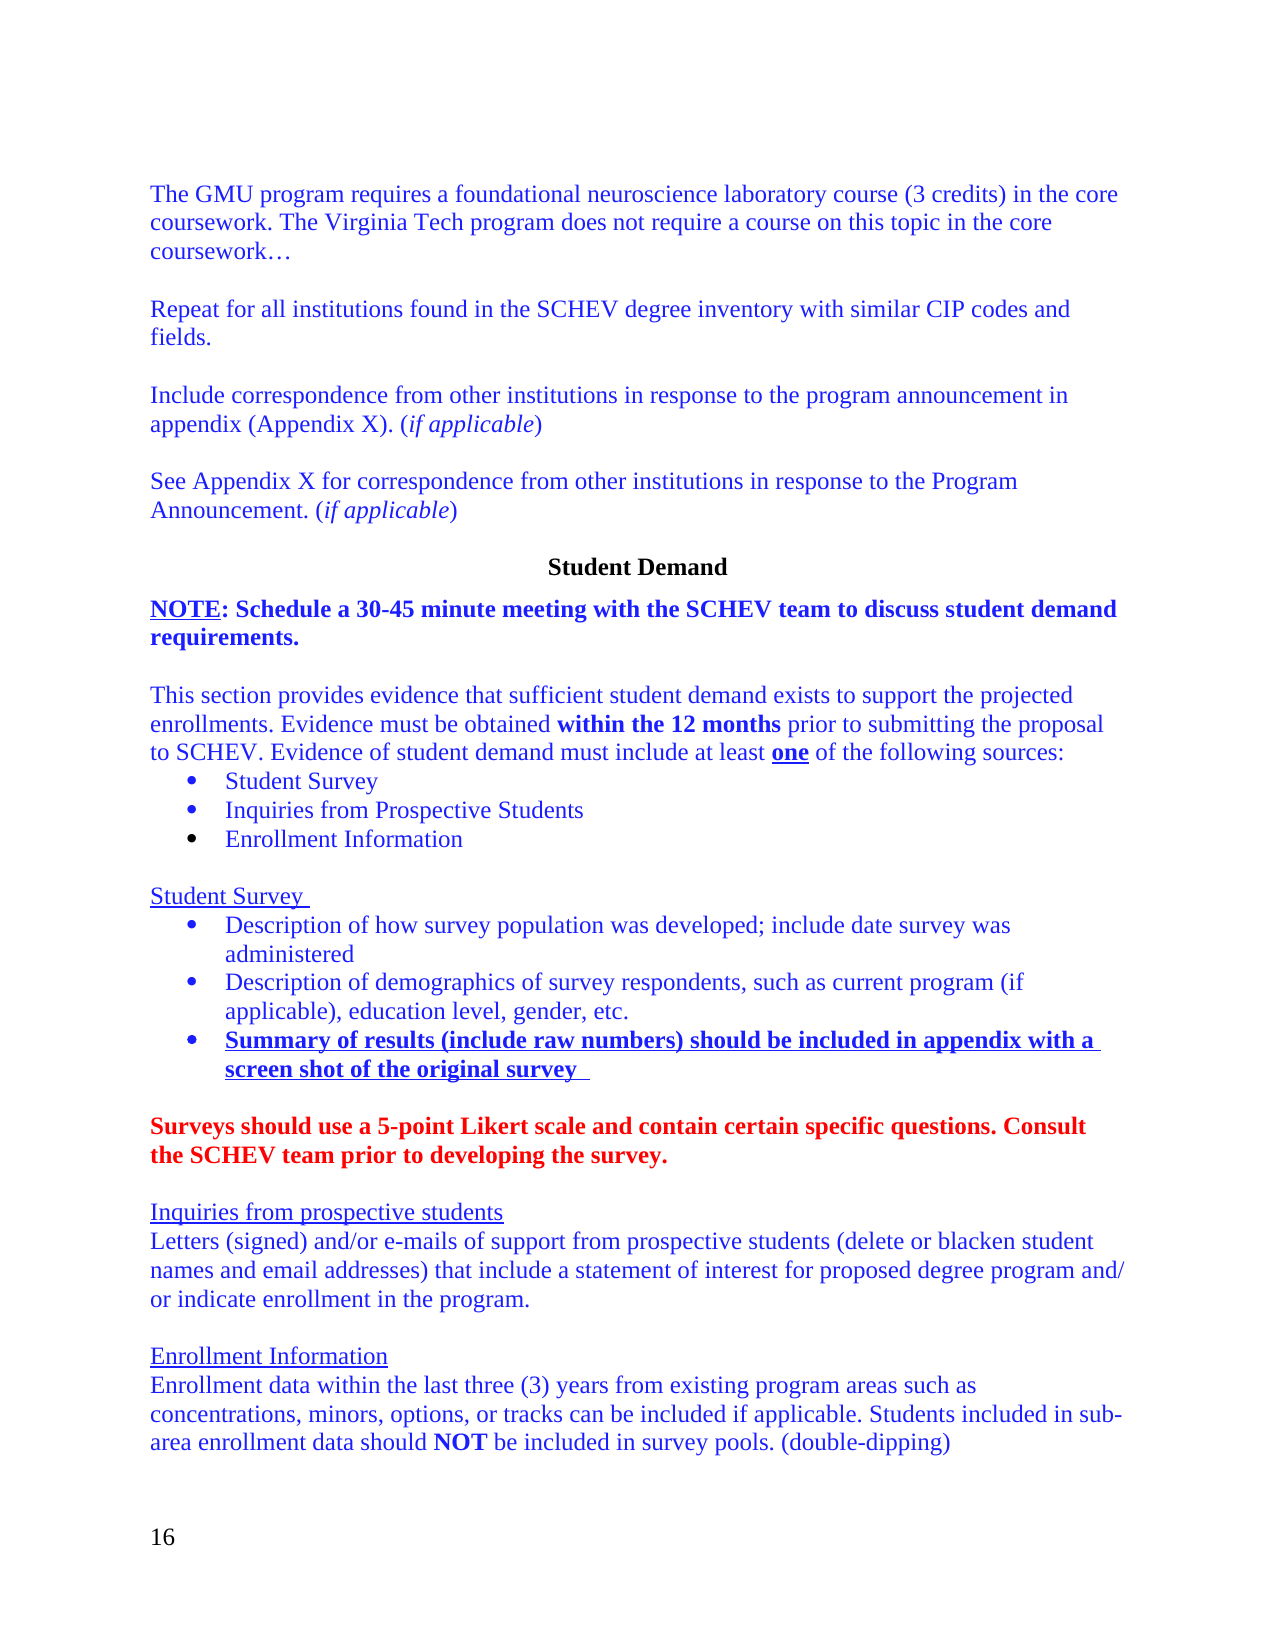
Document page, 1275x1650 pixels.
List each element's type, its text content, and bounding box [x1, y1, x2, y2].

text Letters (signed) and/or e-mails of support from prospective students (delete or blacken student names and email addresses) that include a statement of interest for proposed degree program and/ or indicate enrollment in the program. [150, 1226, 1125, 1312]
text This section provides evidence that sufficient student demand exists to support the projected enrollments. Evidence must be obtained within the 12 months prior to submitting the proposal to SCHEV. Evidence of student demand must include at least one of the following sources: [150, 680, 1125, 766]
list Inquiries from Prospective Students [187, 795, 1125, 824]
list Description of how survey population was developed; include date survey was administered [187, 910, 1125, 967]
text Enrollment data within the last three (3) years from existing program areas such as concentrations, minors, options, or tracks can be included if applicable. Students included in sub-area enrollment data should NOT be included in survey pools. (double-dipping) [150, 1370, 1125, 1456]
text Enrollment Information [150, 1341, 1125, 1370]
text Student Survey [150, 881, 1125, 910]
text See Appendix X for correspondence from other institutions in response to the Program Announcement. (if applicable) [150, 466, 1125, 524]
text Inquiries from prospective students [150, 1197, 1125, 1226]
list Enrollment Information [187, 824, 1125, 852]
text The GMU program requires a foundational neuroscience laboratory course (3 credits) in the core coursework. The Virginia Tech program does not require a course on this topic in the core coursework… [150, 179, 1125, 265]
list Student Survey [187, 766, 1125, 795]
list Description of demographics of survey respondents, such as current program (if applicable), education level, gender, etc. [187, 967, 1125, 1025]
subtitle Student Demand [150, 552, 1125, 581]
list Summary of results (include raw numbers) should be included in appendix with a screen shot of the original survey [187, 1025, 1125, 1082]
text NOTE: Schedule a 30-45 minute meeting with the SCHEV team to discuss student demand requirements. [150, 594, 1125, 651]
text Surveys should use a 5-point Likert scale and contain certain specific questions. Consult the SCHEV team prior to developing the survey. [150, 1111, 1125, 1169]
text Repeat for all institutions found in the SCHEV degree inventory with similar CIP codes and fields. [150, 294, 1125, 351]
text Include correspondence from other institutions in response to the program announcement in appendix (Appendix X). (if applicable) [150, 380, 1125, 437]
